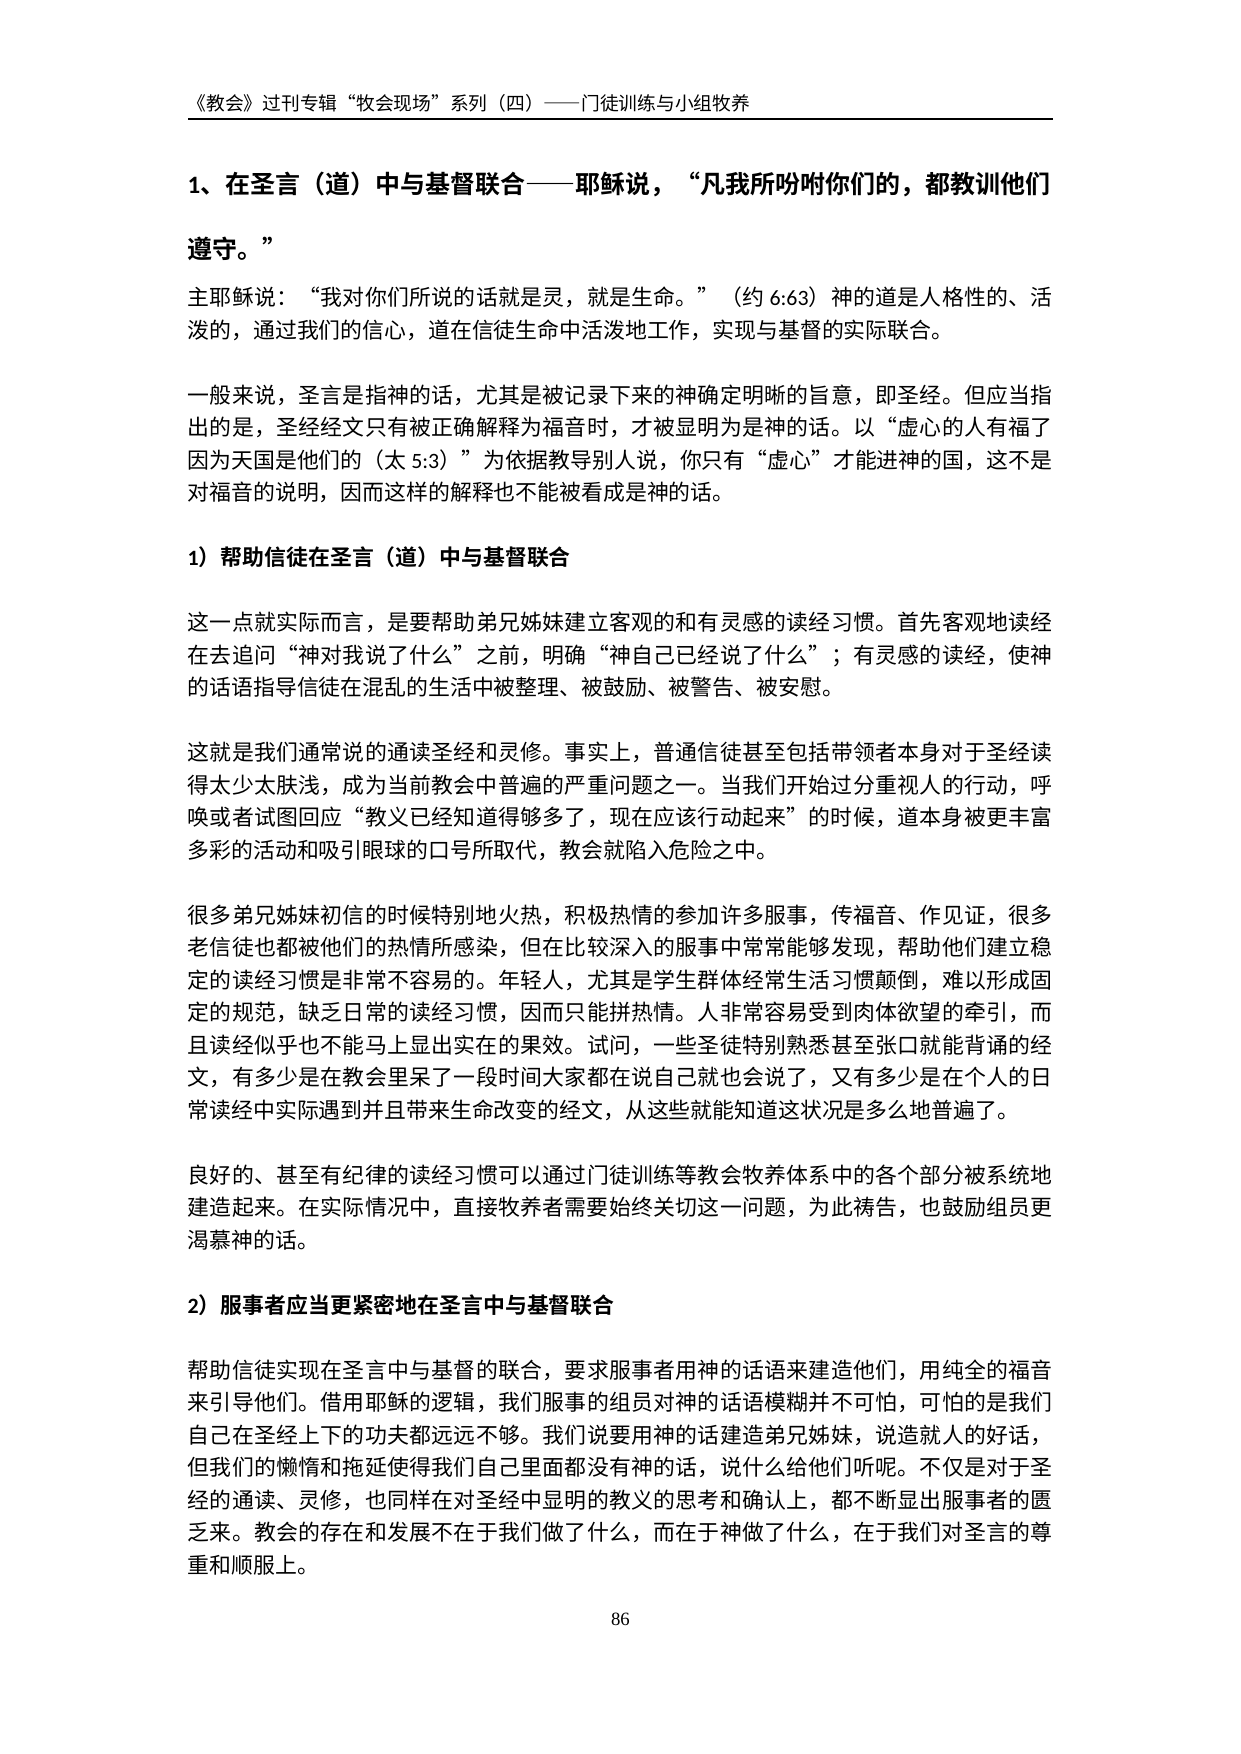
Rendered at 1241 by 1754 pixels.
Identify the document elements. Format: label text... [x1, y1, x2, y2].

text 2）服事者应当更紧密地在圣言中与基督联合 [187, 1287, 1053, 1320]
text 主耶稣说：“我对你们所说的话就是灵，就是生命。”（约6:63）神的道是人格性的、活泼的，通过我们的信心，道在信徒生命中活泼地工作，实现与基督的实际联合。 [187, 280, 1053, 345]
text 很多弟兄姊妹初信的时候特别地火热，积极热情的参加许多服事，传福音、作见证，很多老信徒也都被他们的热情所感染，但在比较深入的服事中常常能够发现，帮助他们建立稳定的读经习惯是非常不容易的。年轻人，尤其是学生群体经常生活习惯颠倒，难以形成固定的规范，缺乏日常的读经习惯，因而只能拼热情。人非常容易受到肉体欲望的牵引，而且读经似乎也不能马上显出实在的果效。试问，一些圣徒特别熟悉甚至张口就能背诵的经文，有多少是在教会里呆了一段时间大家都在说自己就也会说了，又有多少是在个人的日常读经中实际遇到并且带来生命改变的经文，从这些就能知道这状况是多么地普遍了。 [187, 897, 1053, 1125]
text 帮助信徒实现在圣言中与基督的联合，要求服事者用神的话语来建造他们，用纯全的福音来引导他们。借用耶稣的逻辑，我们服事的组员对神的话语模糊并不可怕，可怕的是我们自己在圣经上下的功夫都远远不够。我们说要用神的话建造弟兄姊妹，说造就人的好话，但我们的懒惰和拖延使得我们自己里面都没有神的话，说什么给他们听呢。不仅是对于圣经的通读、灵修，也同样在对圣经中显明的教义的思考和确认上，都不断显出服事者的匮乏来。教会的存在和发展不在于我们做了什么，而在于神做了什么，在于我们对圣言的尊重和顺服上。 [187, 1352, 1053, 1580]
text 良好的、甚至有纪律的读经习惯可以通过门徒训练等教会牧养体系中的各个部分被系统地建造起来。在实际情况中，直接牧养者需要始终关切这一问题，为此祷告，也鼓励组员更渴慕神的话。 [187, 1157, 1053, 1255]
text 这一点就实际而言，是要帮助弟兄姊妹建立客观的和有灵感的读经习惯。首先客观地读经，在去追问“神对我说了什么”之前，明确“神自己已经说了什么”；有灵感的读经，使神的话语指导信徒在混乱的生活中被整理、被鼓励、被警告、被安慰。 [187, 605, 1053, 702]
text 这就是我们通常说的通读圣经和灵修。事实上，普通信徒甚至包括带领者本身对于圣经读得太少太肤浅，成为当前教会中普遍的严重问题之一。当我们开始过分重视人的行动，呼唤或者试图回应“教义已经知道得够多了，现在应该行动起来”的时候，道本身被更丰富多彩的活动和吸引眼球的口号所取代，教会就陷入危险之中。 [187, 735, 1053, 865]
text 1）帮助信徒在圣言（道）中与基督联合 [187, 540, 1053, 572]
text 1、在圣言（道）中与基督联合——耶稣说，“凡我所吩咐你们的，都教训他们遵守。” [187, 150, 1053, 280]
text 一般来说，圣言是指神的话，尤其是被记录下来的神确定明晰的旨意，即圣经。但应当指出的是，圣经经文只有被正确解释为福音时，才被显明为是神的话。以“虚心的人有福了，因为天国是他们的（太5:3）”为依据教导别人说，你只有“虚心”才能进神的国，这不是对福音的说明，因而这样的解释也不能被看成是神的话。 [187, 377, 1053, 507]
